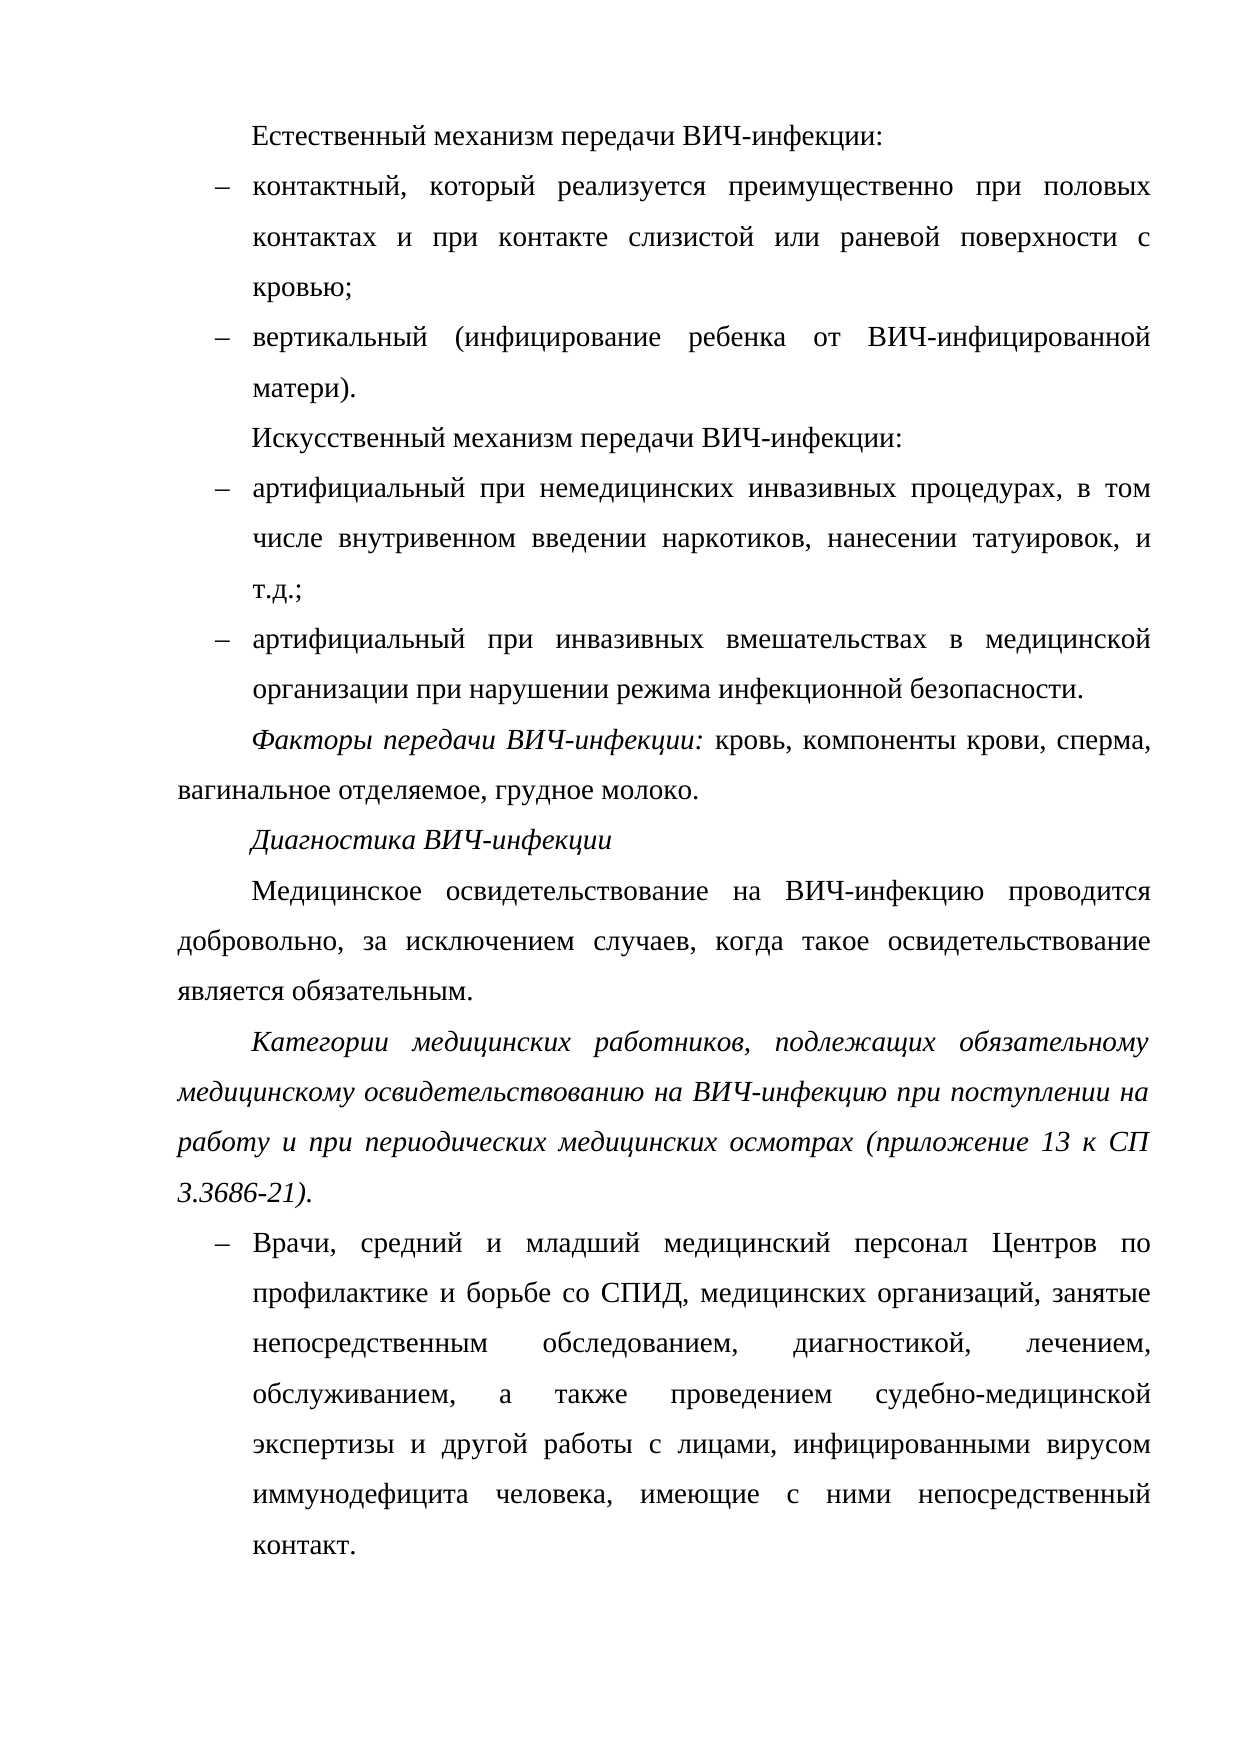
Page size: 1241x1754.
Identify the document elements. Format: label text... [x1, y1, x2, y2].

text Медицинское освидетельствование на ВИЧ-инфекцию проводится добровольно, за исключением случаев, когда такое освидетельствование является обязательным. [177, 873, 1152, 1007]
text Категории медицинских работников, подлежащих обязательному медицинскому освидетельствованию на ВИЧ-инфекцию при поступлении на работу и при периодических медицинских осмотрах (приложение 13 к СП 3.3686-21). [177, 1024, 1152, 1208]
text Искусственный механизм передачи ВИЧ-инфекции: [177, 420, 1152, 453]
list артифициальный при инвазивных вмешательствах в медицинской организации при нарушении режима инфекционной безопасности. [215, 621, 1152, 705]
text Естественный механизм передачи ВИЧ-инфекции: [177, 118, 1152, 152]
list артифициальный при немедицинских инвазивных процедурах, в том числе внутривенном введении наркотиков, нанесении татуировок, и т.д.; [215, 470, 1152, 604]
list вертикальный (инфицирование ребенка от ВИЧ-инфицированной матери). [215, 319, 1152, 403]
list контактный, который реализуется преимущественно при половых контактах и при контакте слизистой или раневой поверхности с кровью; [215, 168, 1152, 303]
text Факторы передачи ВИЧ-инфекции: кровь, компоненты крови, сперма, вагинальное отделяемое, грудное молоко. [177, 722, 1152, 806]
list Врачи, средний и младший медицинский персонал Центров по профилактике и борьбе со СПИД, медицинских организаций, занятые непосредственным обследованием, диагностикой, лечением, обслуживанием, а также проведением судебно-медицинской экспертизы и другой работы с лицами, инфицированными вирусом иммунодефицита человека, имеющие с ними непосредственный контакт. [215, 1225, 1152, 1560]
text Диагностика ВИЧ-инфекции [177, 822, 1152, 856]
